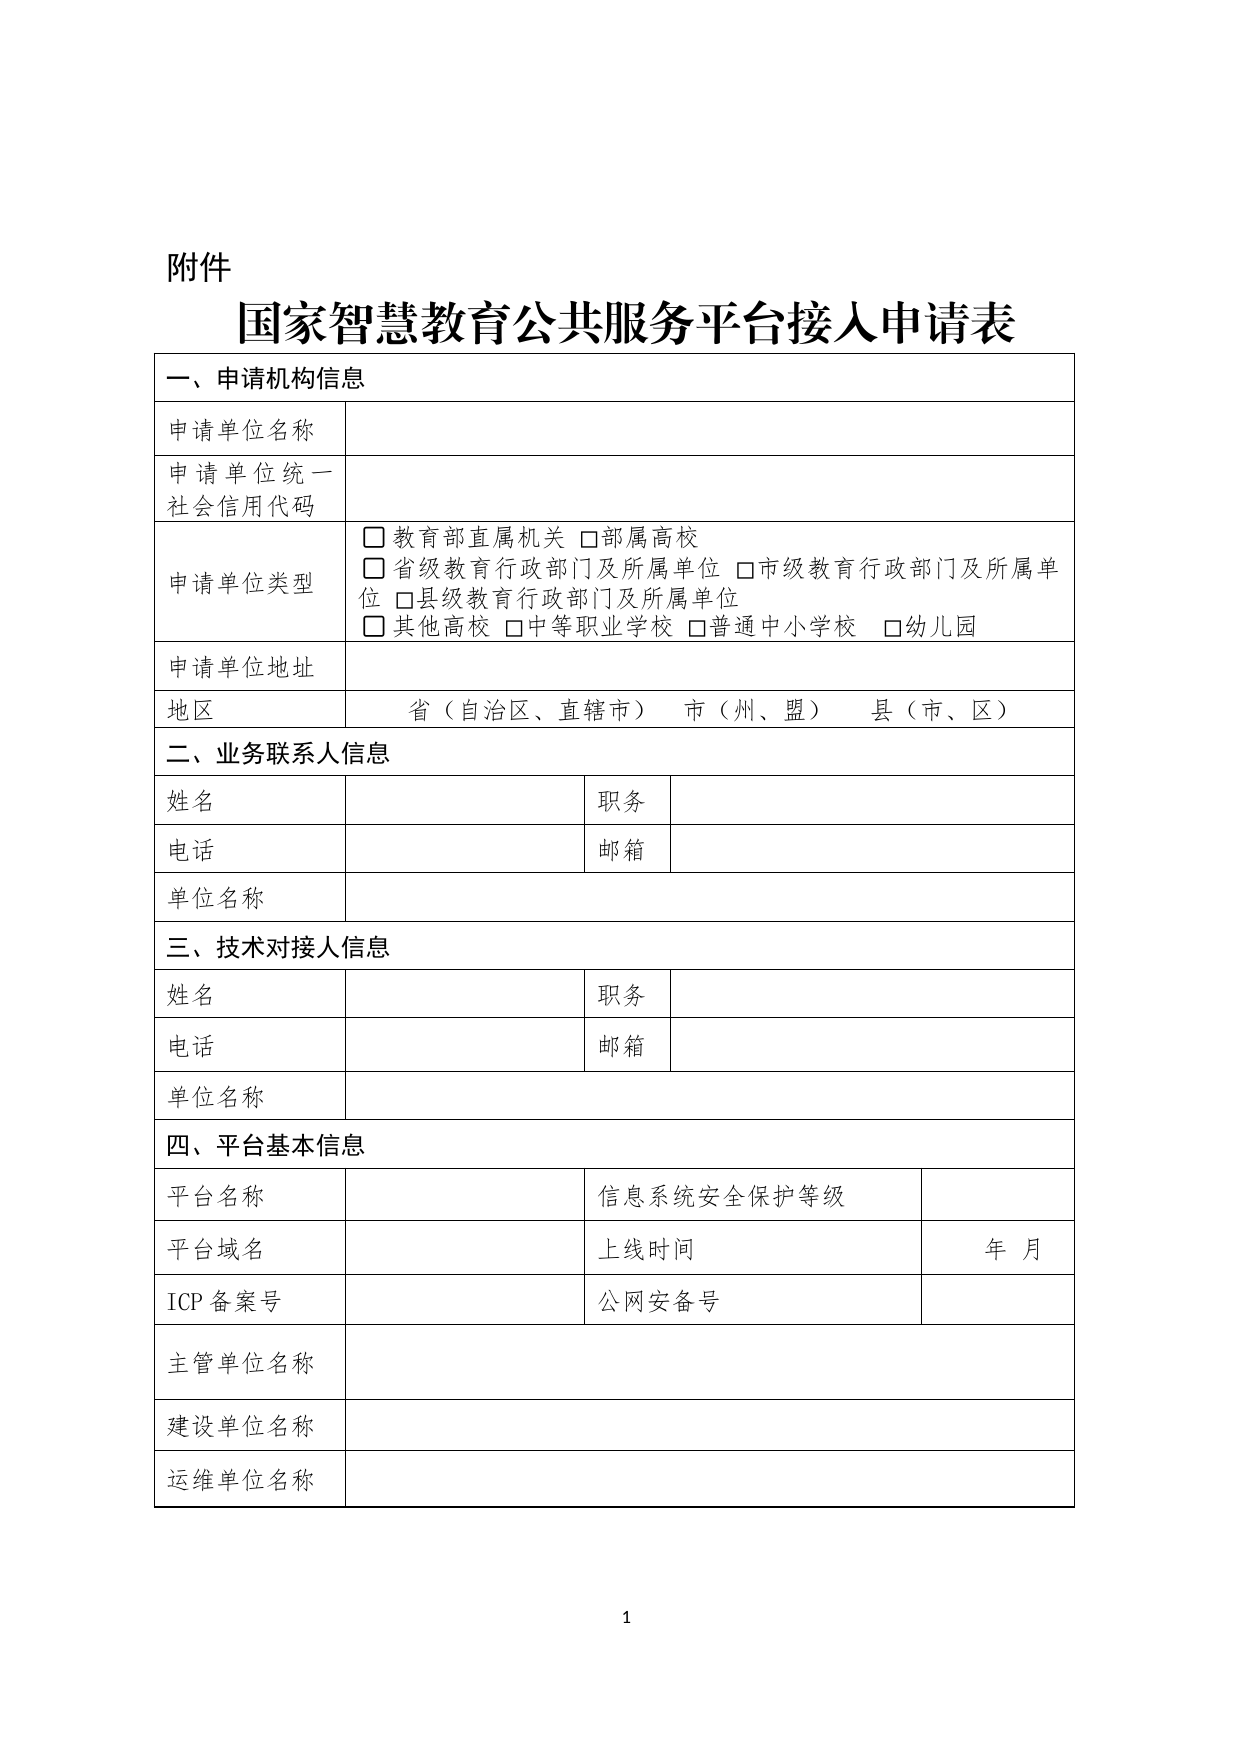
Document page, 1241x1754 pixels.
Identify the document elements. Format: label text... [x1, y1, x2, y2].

table_cell ◻教育部直属机关 ◻部属高校 ◻省级教育行政部门及所属单位 ◻市级教育行政部门及所属单位 ◻县级教育行政部门及所属单位 ◻其他高校 ◻中等职业学校 ◻普通中小学校 ◻幼儿园 [346, 522, 1074, 641]
table_cell 申请单位统一社会信用代码 [155, 456, 345, 521]
text 附件 [165, 233, 1087, 298]
table_cell [671, 970, 1074, 1017]
table_cell [346, 402, 1074, 455]
table_cell [346, 456, 1074, 521]
table_cell [346, 970, 584, 1017]
table_cell 年 月 [922, 1221, 1074, 1274]
table_cell 申请单位地址 [155, 642, 345, 689]
table_cell 上线时间 [585, 1221, 921, 1274]
table_cell [922, 1169, 1074, 1220]
table_cell [346, 1325, 1074, 1399]
table_cell [346, 1169, 584, 1220]
table_cell 主管单位名称 [155, 1325, 345, 1399]
table_cell [346, 1400, 1074, 1450]
table_cell 平台名称 [155, 1169, 345, 1220]
table_header 一、申请机构信息 [155, 354, 1074, 401]
table_cell 单位名称 [155, 1072, 345, 1119]
table_cell [346, 1221, 584, 1274]
table_cell 平台域名 [155, 1221, 345, 1274]
table_cell [346, 776, 584, 824]
table_cell 职务 [585, 776, 670, 824]
table_cell 申请单位名称 [155, 402, 345, 455]
table_cell [346, 1275, 584, 1324]
table_cell 电话 [155, 825, 345, 872]
table_cell 四、平台基本信息 [155, 1120, 1074, 1167]
table_cell 邮箱 [585, 825, 670, 872]
table_cell 邮箱 [585, 1018, 670, 1071]
table_cell 省（自治区、直辖市） 市（州、盟） 县（市、区） [346, 691, 1074, 727]
table_cell 运维单位名称 [155, 1451, 345, 1506]
table_cell 姓名 [155, 970, 345, 1017]
table_cell 地区 [155, 691, 345, 727]
table_cell [922, 1275, 1074, 1324]
table_cell ICP备案号 [155, 1275, 345, 1324]
table_cell [346, 1018, 584, 1071]
table_cell 申请单位类型 [155, 522, 345, 641]
table_cell [346, 825, 584, 872]
table_cell 建设单位名称 [155, 1400, 345, 1450]
table_cell 公网安备号 [585, 1275, 921, 1324]
text 国家智慧教育公共服务平台接入申请表 [165, 298, 1087, 352]
table_cell [346, 873, 1074, 921]
table_cell 三、技术对接人信息 [155, 922, 1074, 969]
table_cell [671, 1018, 1074, 1071]
table_cell 电话 [155, 1018, 345, 1071]
table_cell [346, 642, 1074, 689]
table_cell 二、业务联系人信息 [155, 728, 1074, 775]
table_cell [671, 825, 1074, 872]
table_cell [346, 1451, 1074, 1506]
table_cell 信息系统安全保护等级 [585, 1169, 921, 1220]
table_cell 单位名称 [155, 873, 345, 921]
table_cell 职务 [585, 970, 670, 1017]
table_cell [671, 776, 1074, 824]
table_cell 姓名 [155, 776, 345, 824]
table_cell [346, 1072, 1074, 1119]
